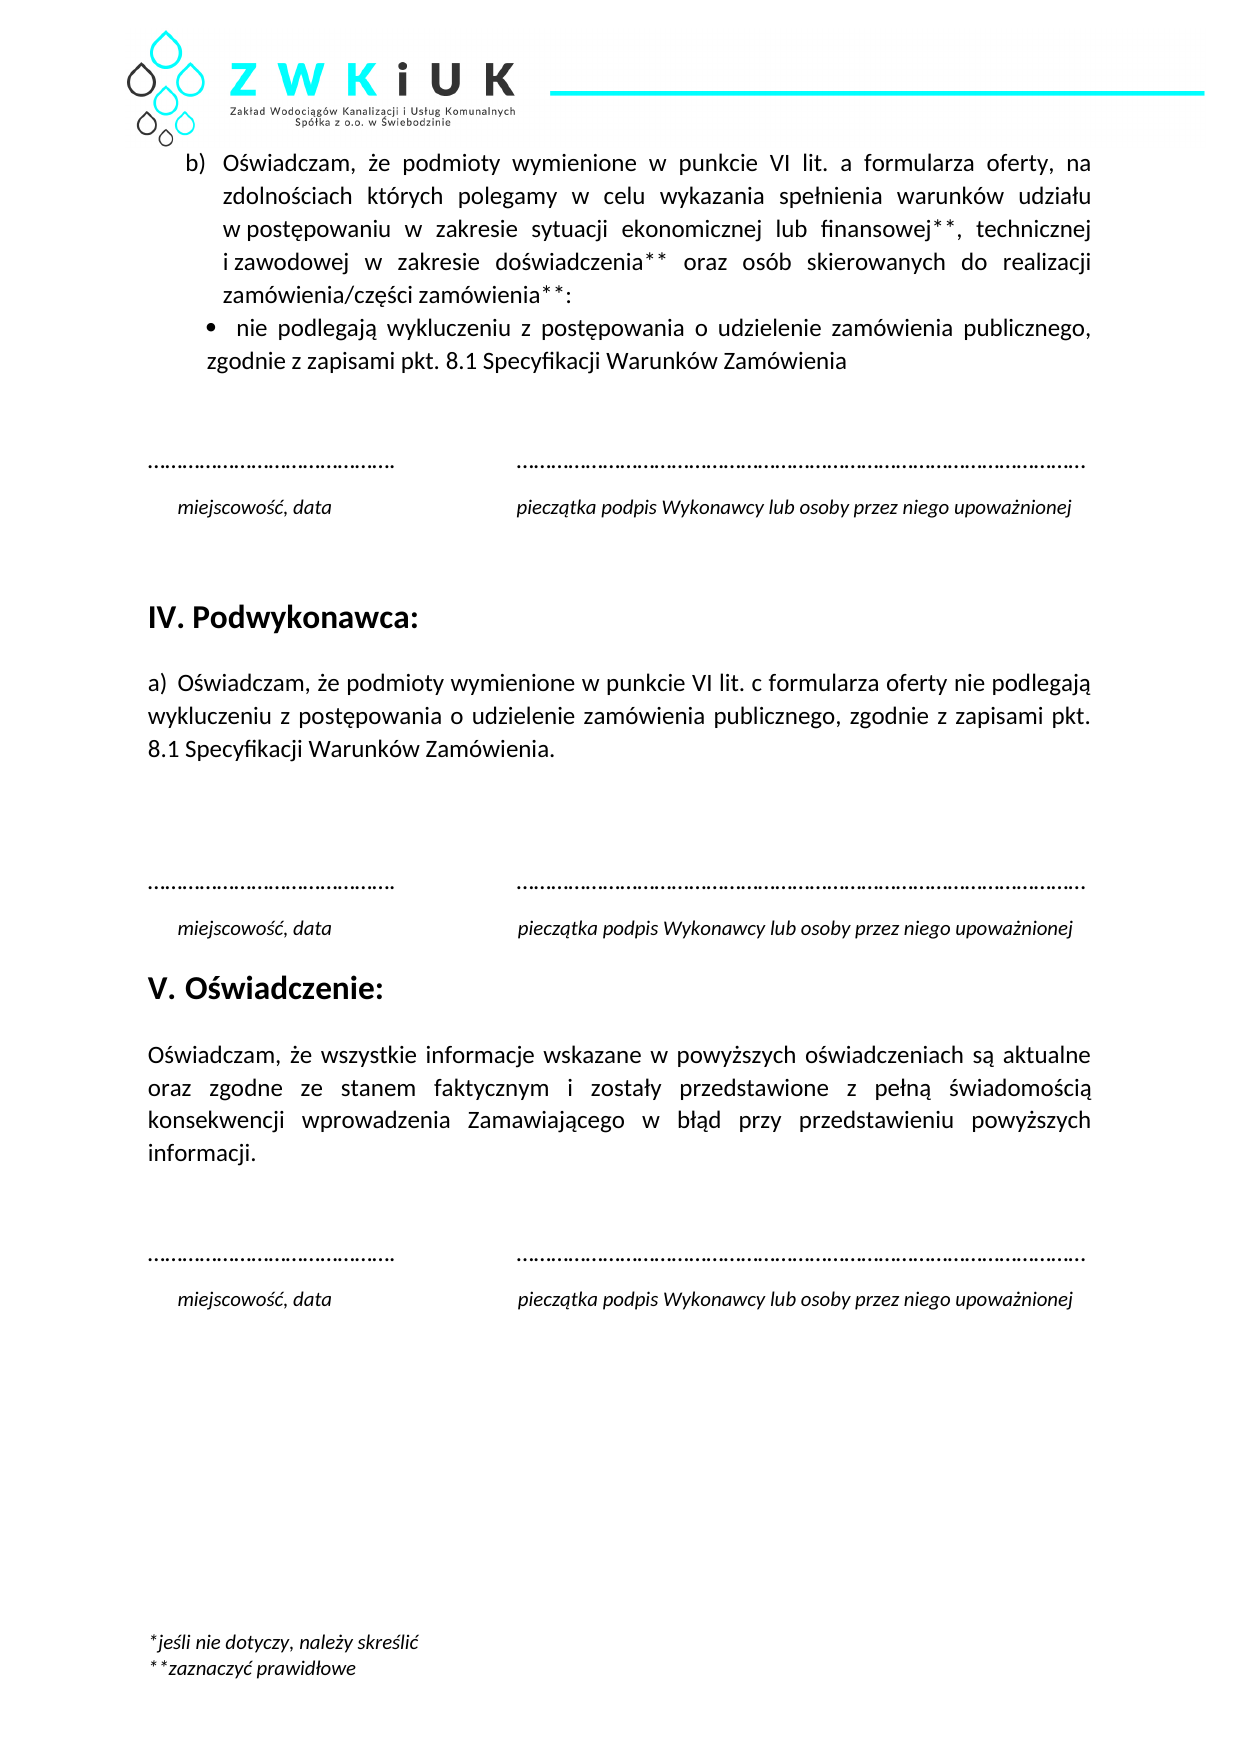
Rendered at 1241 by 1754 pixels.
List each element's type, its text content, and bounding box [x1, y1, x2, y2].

text miejscowość, data pieczątka podpis Wykonawcy lub osoby przez niego upoważnionej [148, 1286, 1093, 1312]
text ……………………………………. ……………………………………………………………………………………… [148, 865, 1093, 896]
text miejscowość, data pieczątka podpis Wykonawcy lub osoby przez niego upoważnionej [148, 494, 1093, 519]
list nie podlegają wykluczeniu z postępowania o udzielenie zamówienia publicznego, zgodnie z zapisami pkt. 8.1 Specyfikacji Warunków Zamówienia [207, 312, 1093, 376]
subtitle Oświadczenie: [148, 967, 1093, 1008]
list Oświadczam, że podmioty wymienione w punkcie VI lit. c formularza oferty nie podlegają wykluczeniu z postępowania o udzielenie zamówienia publicznego, zgodnie z zapisami pkt. 8.1 Specyfikacji Warunków Zamówienia. [148, 667, 1093, 764]
text ……………………………………. ……………………………………………………………………………………… [148, 444, 1093, 475]
picture [125, 28, 1206, 148]
text miejscowość, data pieczątka podpis Wykonawcy lub osoby przez niego upoważnionej [148, 915, 1093, 940]
list Oświadczam, że podmioty wymienione w punkcie VI lit. a formularza oferty, na zdolnościach których polegamy w celu wykazania spełnienia warunków udziału w postępowaniu w zakresie sytuacji ekonomicznej lub finansowej**, technicznej i zawodowej w zakresie doświadczenia** oraz osób skierowanych do realizacji zamówienia/części zamówienia**: [185, 148, 1093, 310]
subtitle Podwykonawca: [148, 596, 1093, 637]
text Oświadczam, że wszystkie informacje wskazane w powyższych oświadczeniach są aktualne oraz zgodne ze stanem faktycznym i zostały przedstawione z pełną świadomością konsekwencji wprowadzenia Zamawiającego w błąd przy przedstawieniu powyższych informacji. [148, 1039, 1093, 1168]
text ……………………………………. ……………………………………………………………………………………… [148, 1237, 1093, 1267]
